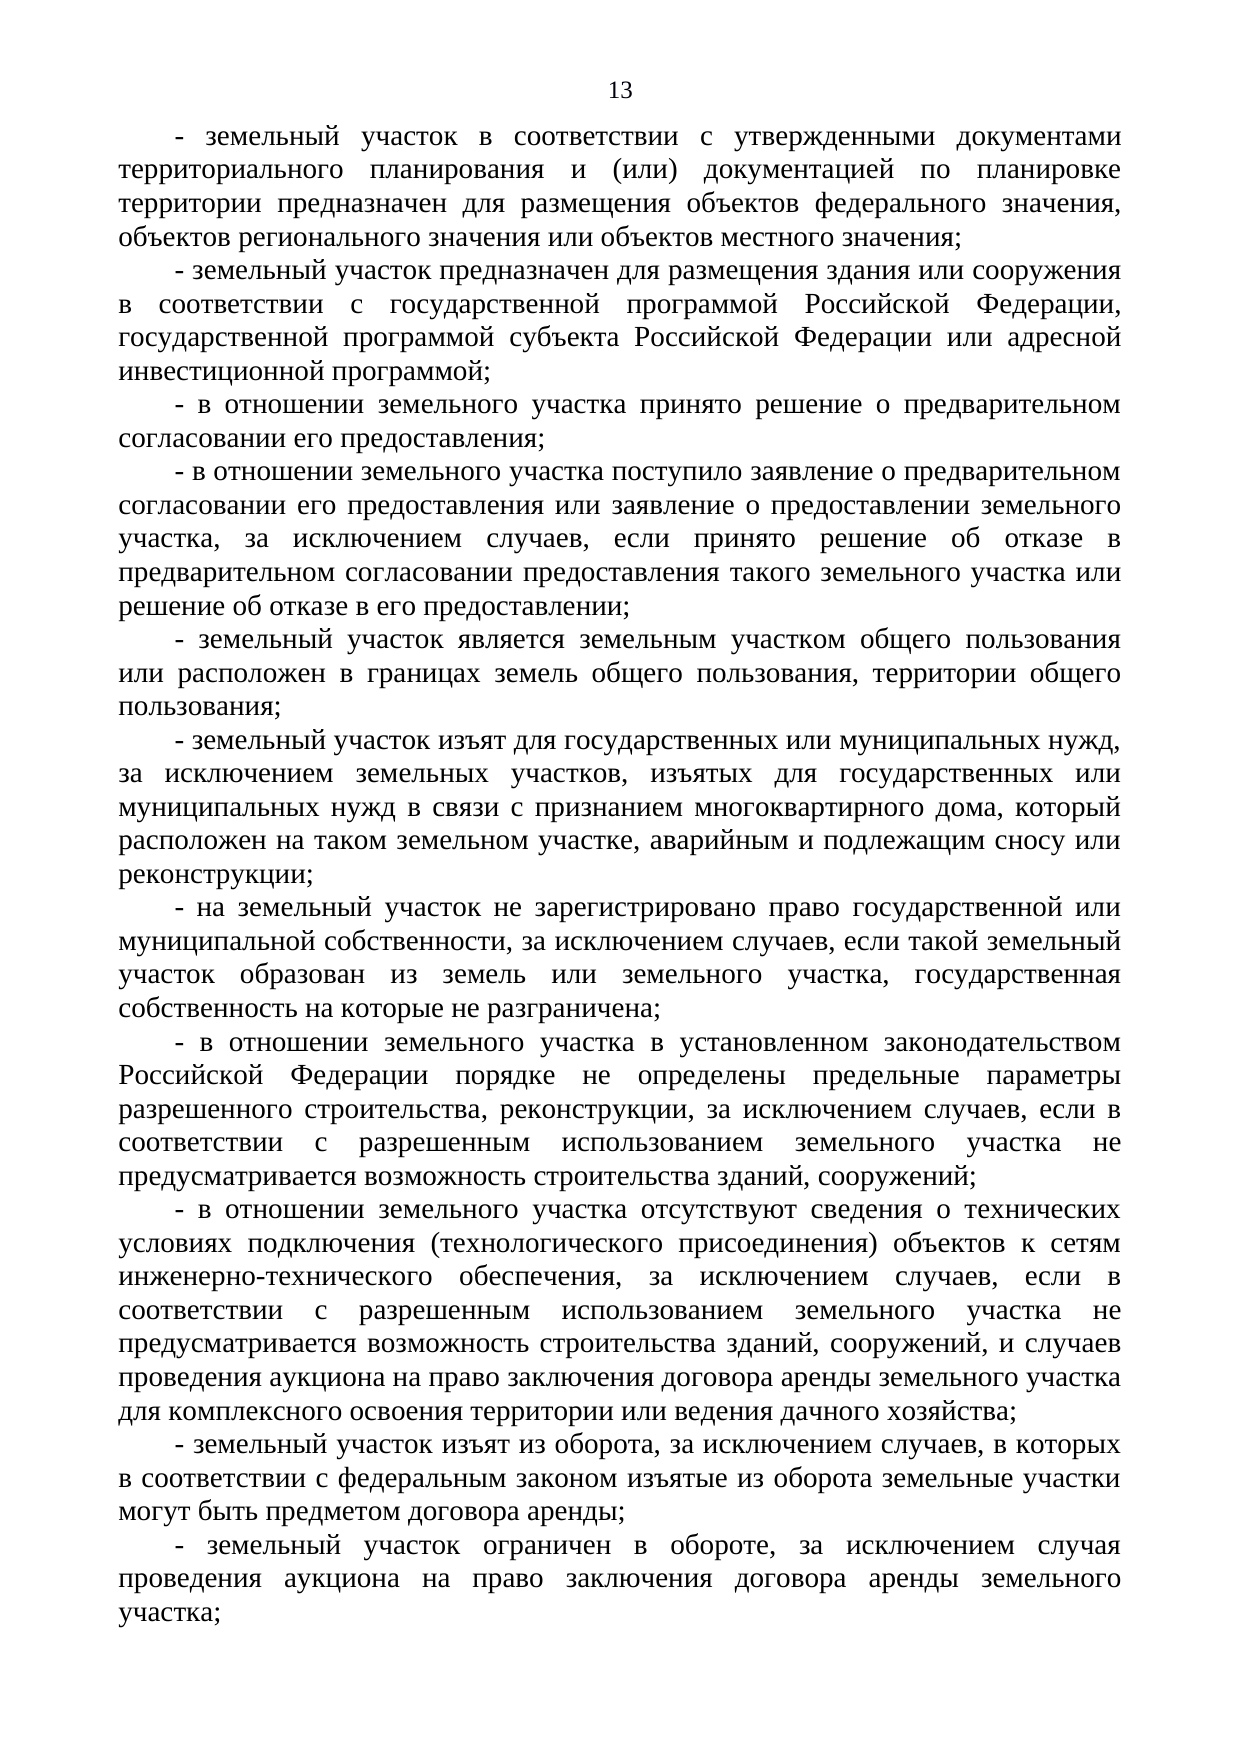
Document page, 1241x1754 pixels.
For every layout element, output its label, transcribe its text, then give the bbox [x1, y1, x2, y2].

text - в отношении земельного участка принято решение о предварительном согласовании его предоставления; [118, 386, 1122, 453]
text - в отношении земельного участка поступило заявление о предварительном согласовании его предоставления или заявление о предоставлении земельного участка, за исключением случаев, если принято решение об отказе в предварительном согласовании предоставления такого земельного участка или решение об отказе в его предоставлении; [118, 453, 1122, 621]
text - в отношении земельного участка отсутствуют сведения о технических условиях подключения (технологического присоединения) объектов к сетям инженерно-технического обеспечения, за исключением случаев, если в соответствии с разрешенным использованием земельного участка не предусматривается возможность строительства зданий, сооружений, и случаев проведения аукциона на право заключения договора аренды земельного участка для комплексного освоения территории или ведения дачного хозяйства; [118, 1191, 1122, 1426]
text - земельный участок является земельным участком общего пользования или расположен в границах земель общего пользования, территории общего пользования; [118, 621, 1122, 722]
text - земельный участок изъят для государственных или муниципальных нужд, за исключением земельных участков, изъятых для государственных или муниципальных нужд в связи с признанием многоквартирного дома, который расположен на таком земельном участке, аварийным и подлежащим сносу или реконструкции; [118, 722, 1122, 889]
text - земельный участок изъят из оборота, за исключением случаев, в которых в соответствии с федеральным законом изъятые из оборота земельные участки могут быть предметом договора аренды; [118, 1426, 1122, 1527]
text - в отношении земельного участка в установленном законодательством Российской Федерации порядке не определены предельные параметры разрешенного строительства, реконструкции, за исключением случаев, если в соответствии с разрешенным использованием земельного участка не предусматривается возможность строительства зданий, сооружений; [118, 1024, 1122, 1191]
text - на земельный участок не зарегистрировано право государственной или муниципальной собственности, за исключением случаев, если такой земельный участок образован из земель или земельного участка, государственная собственность на которые не разграничена; [118, 889, 1122, 1024]
text - земельный участок предназначен для размещения здания или сооружения в соответствии с государственной программой Российской Федерации, государственной программой субъекта Российской Федерации или адресной инвестиционной программой; [118, 252, 1122, 386]
text - земельный участок в соответствии с утвержденными документами территориального планирования и (или) документацией по планировке территории предназначен для размещения объектов федерального значения, объектов регионального значения или объектов местного значения; [118, 118, 1122, 252]
text - земельный участок ограничен в обороте, за исключением случая проведения аукциона на право заключения договора аренды земельного участка; [118, 1527, 1122, 1627]
